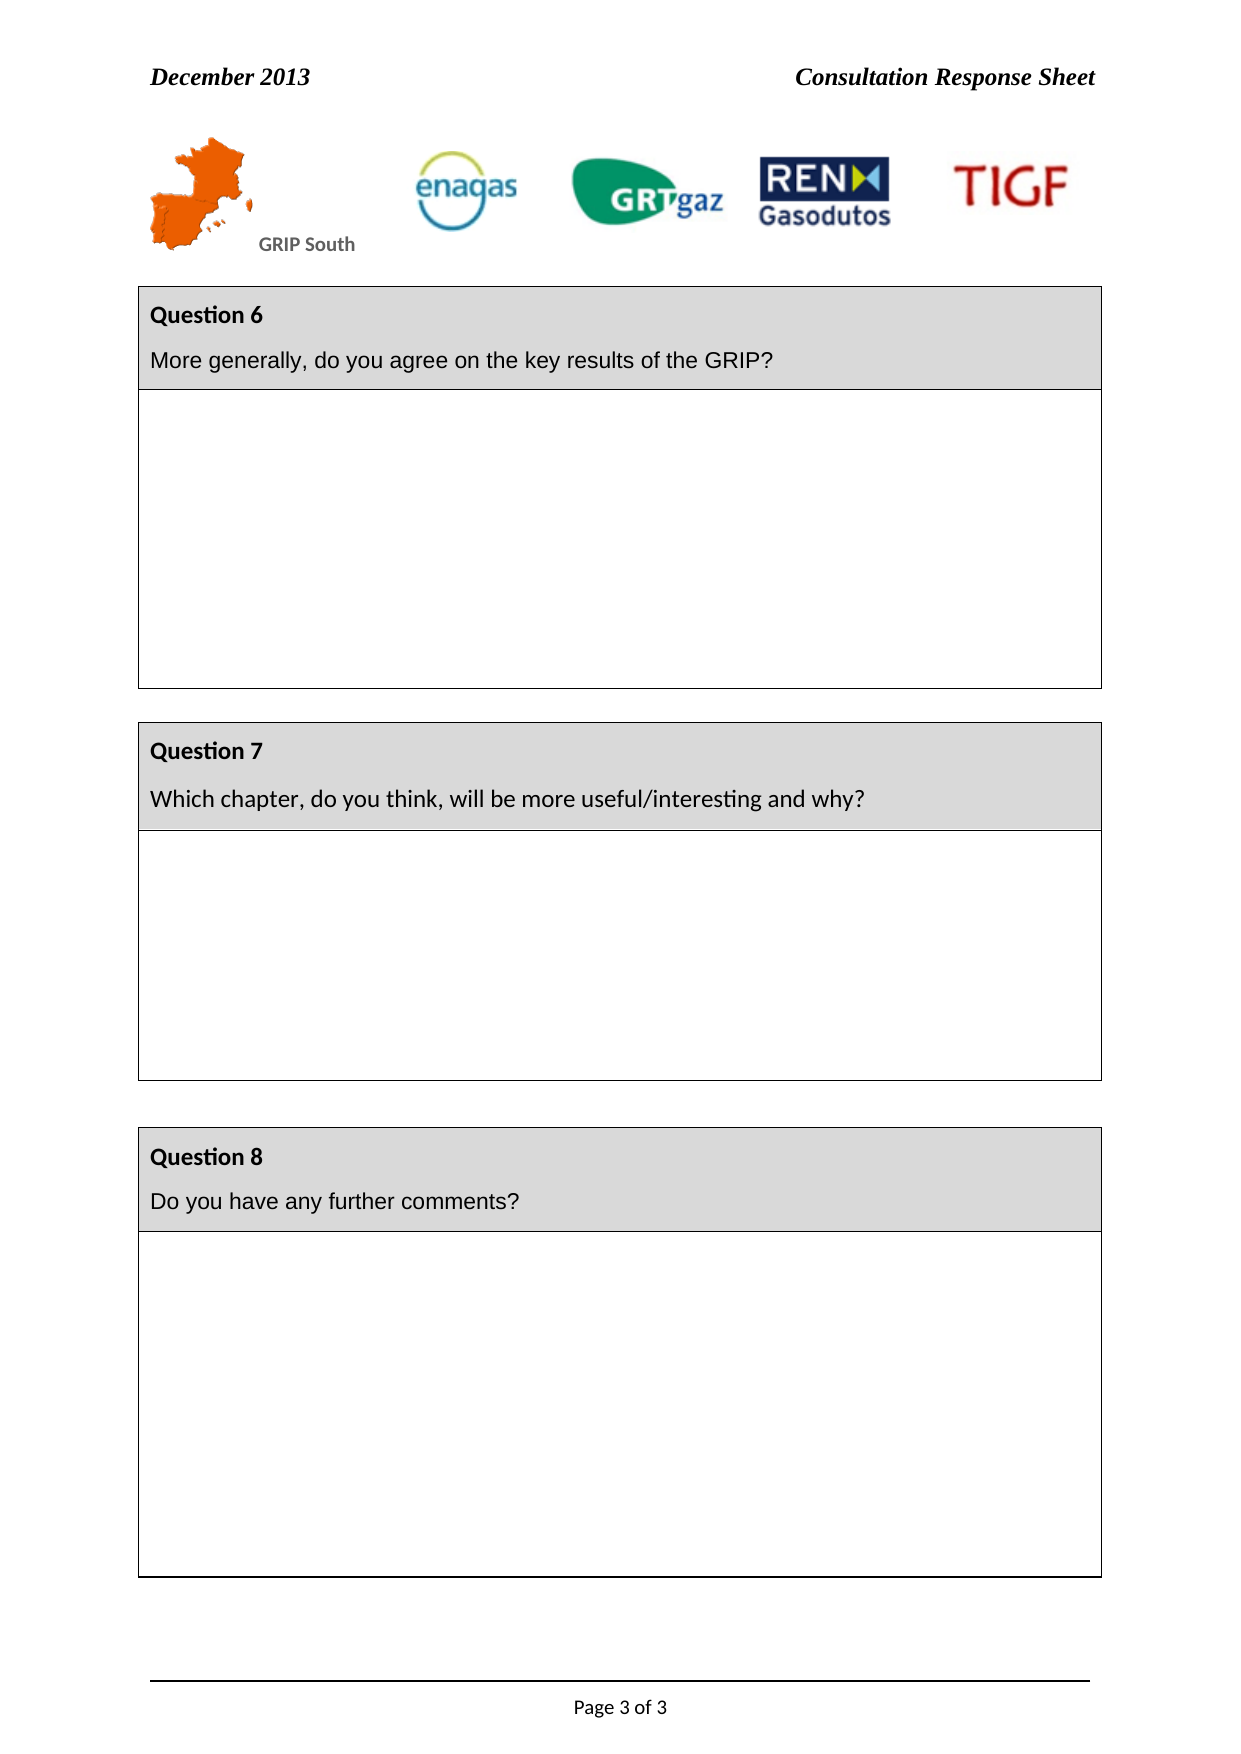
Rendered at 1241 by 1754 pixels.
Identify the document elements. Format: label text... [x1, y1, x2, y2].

table_header Question 8 Do you have any further comments? [139, 1128, 1101, 1231]
picture [150, 137, 254, 252]
picture [754, 151, 904, 233]
table_cell [139, 390, 1101, 687]
picture [404, 151, 528, 232]
table_header Question 6 More generally, do you agree on the key results of the GRIP? [139, 287, 1101, 389]
picture [946, 151, 1080, 215]
table_cell [139, 831, 1101, 1080]
table_cell [139, 1232, 1101, 1576]
table_header Question 7 Which chapter, do you think, will be more useful/interesting and why? [139, 723, 1101, 829]
picture [567, 151, 738, 233]
